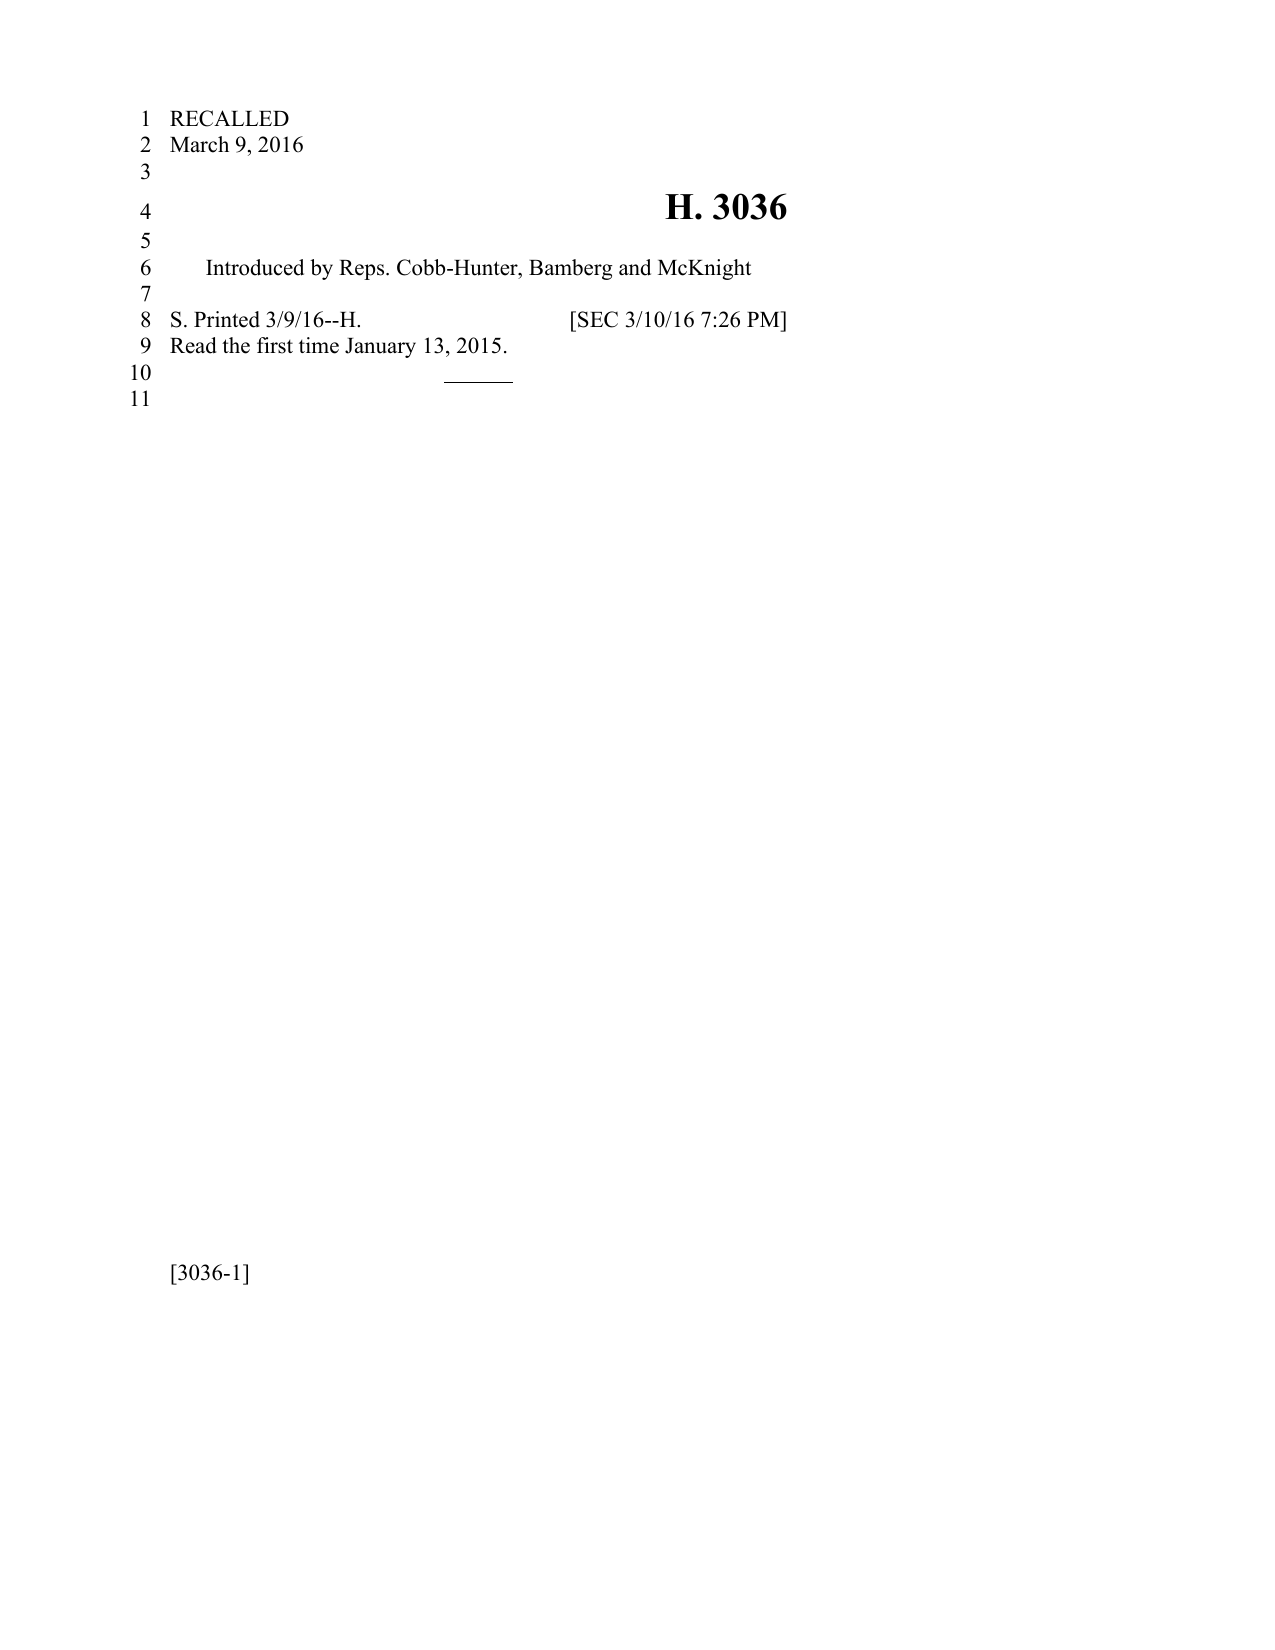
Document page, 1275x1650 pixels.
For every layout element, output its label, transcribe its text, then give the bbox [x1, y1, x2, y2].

text H. 3036 [169, 184, 787, 227]
text March 9, 2016 [169, 131, 787, 158]
text Introduced by Reps. Cobb-Hunter, Bamberg and McKnight [169, 253, 787, 280]
text Read the first time January 13, 2015. [169, 333, 787, 359]
text RECALLED [169, 105, 787, 131]
text S. Printed 3/9/16--H. [SEC 3/10/16 7:26 PM] [169, 306, 787, 333]
